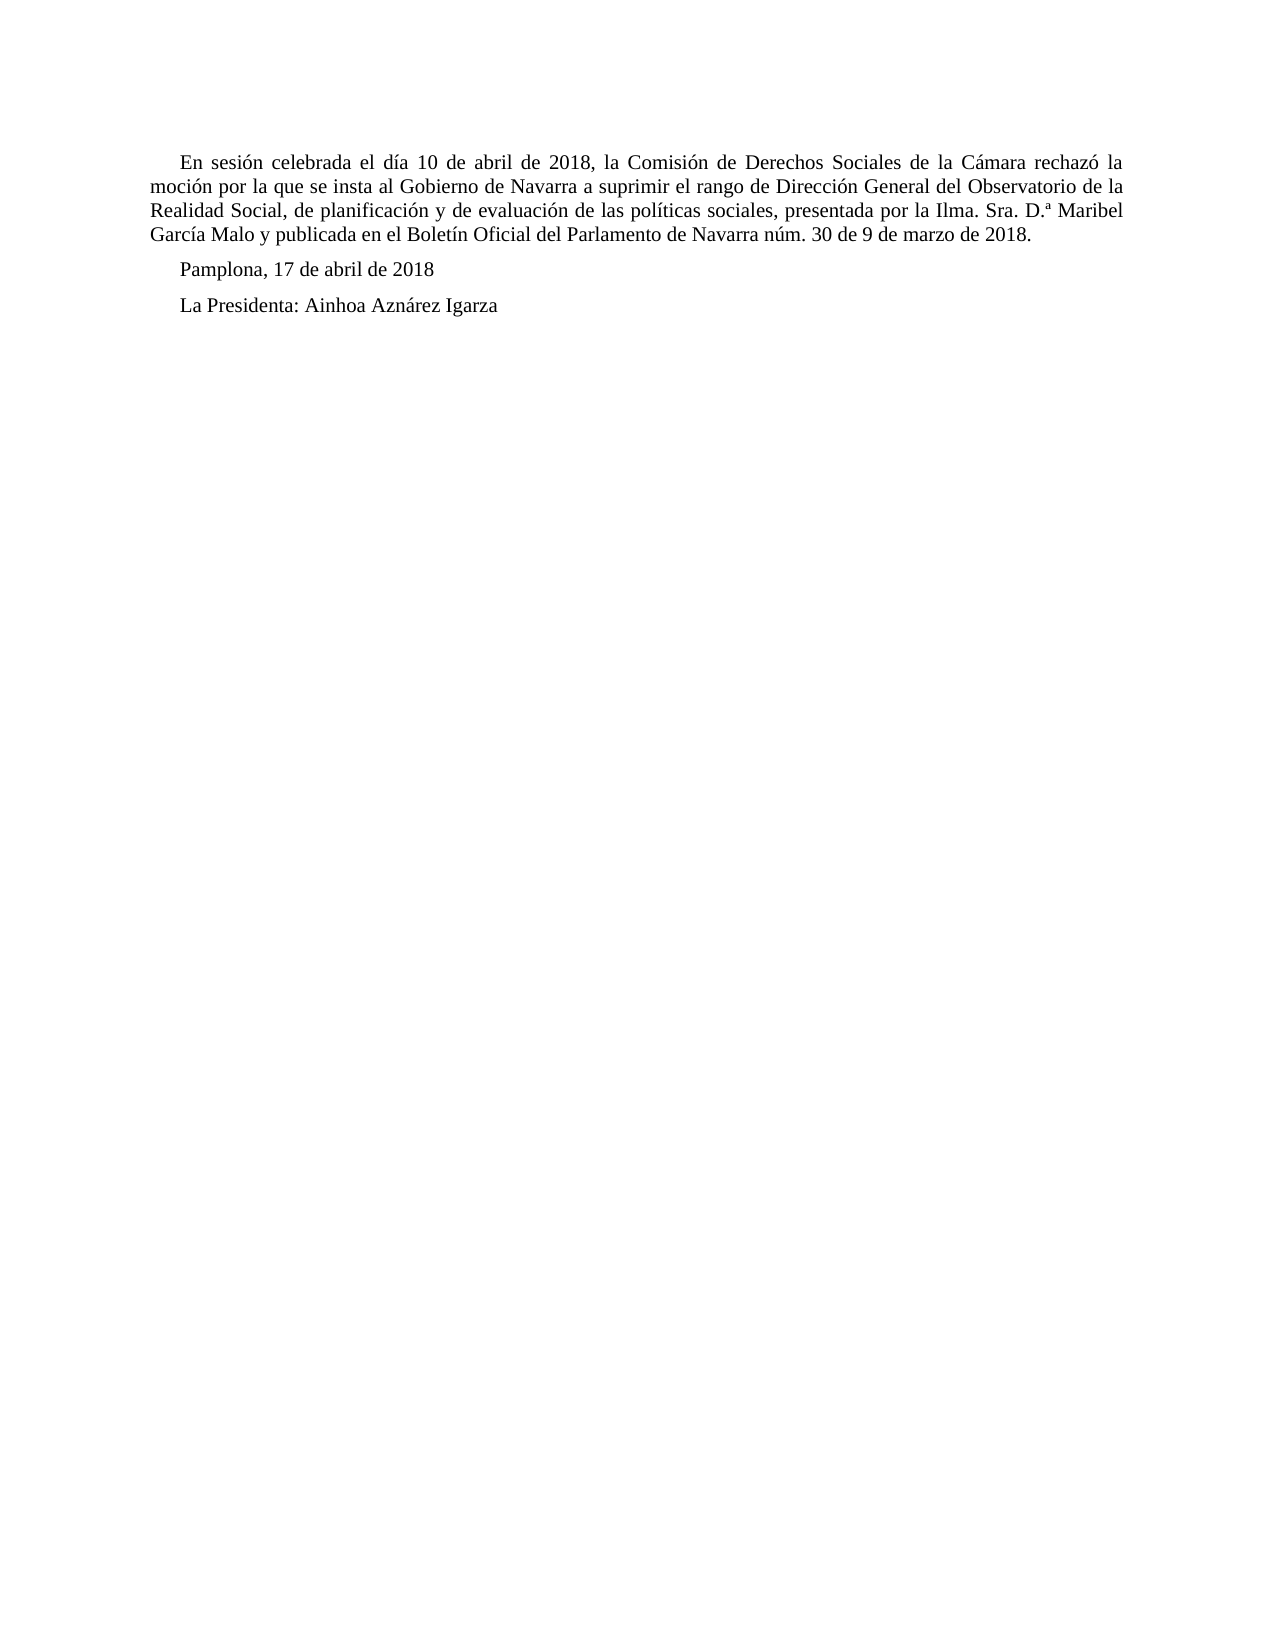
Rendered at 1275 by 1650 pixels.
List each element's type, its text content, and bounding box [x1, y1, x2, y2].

text En sesión celebrada el día 10 de abril de 2018, la Comisión de Derechos Sociales de la Cámara rechazó la moción por la que se insta al Gobierno de Navarra a suprimir el rango de Dirección General del Observatorio de la Realidad Social, de planificación y de evaluación de las políticas sociales, presentada por la Ilma. Sra. D.ª Maribel García Malo y publicada en el Boletín Oficial del Parlamento de Navarra núm. 30 de 9 de marzo de 2018. [150, 150, 1125, 246]
text La Presidenta: Ainhoa Aznárez Igarza [150, 293, 1125, 317]
text Pamplona, 17 de abril de 2018 [150, 258, 1125, 282]
